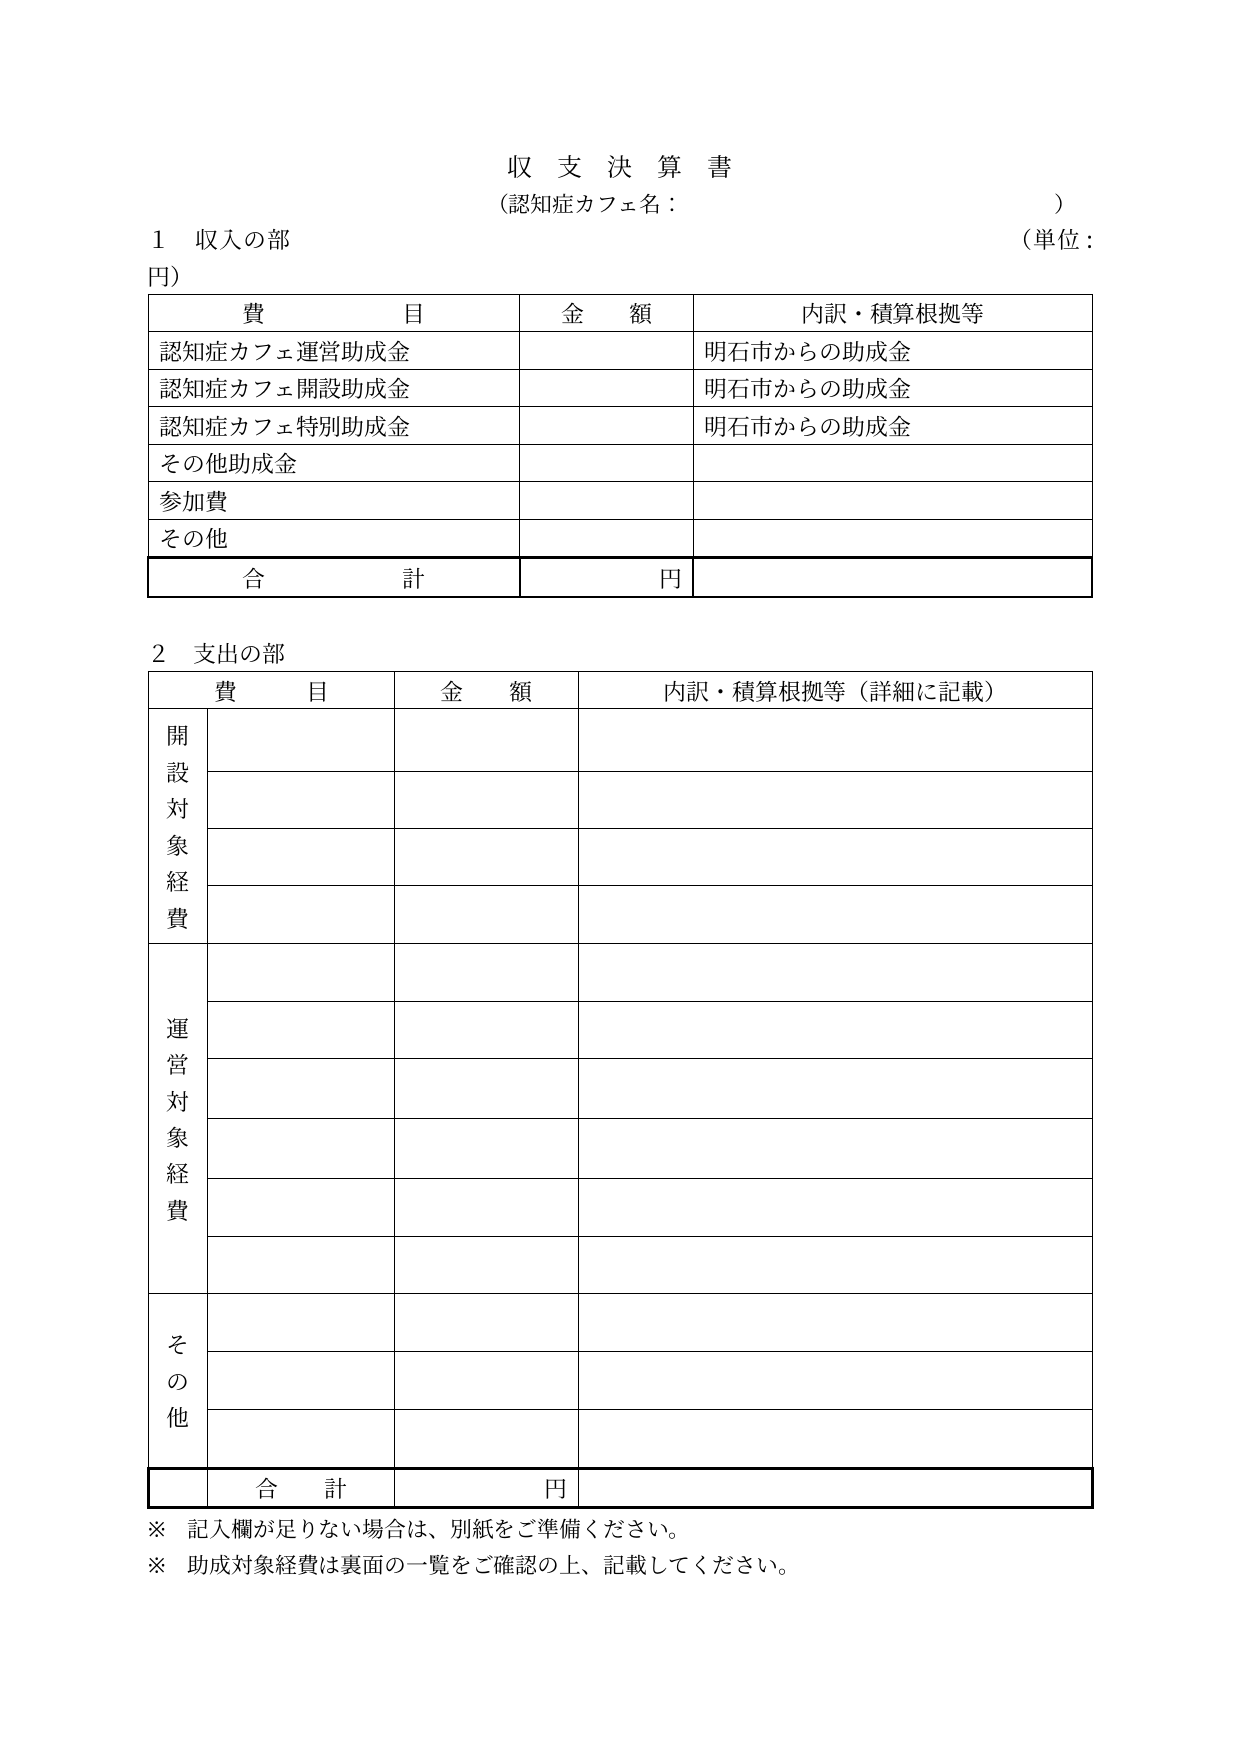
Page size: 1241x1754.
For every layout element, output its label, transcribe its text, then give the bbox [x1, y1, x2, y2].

table_cell [579, 829, 1092, 885]
table_cell [579, 709, 1092, 771]
table_header 費 目 [149, 672, 394, 708]
table_cell 開設対象経費 [149, 709, 207, 943]
table_cell [395, 1119, 578, 1178]
table_cell [579, 1179, 1092, 1236]
table_cell [579, 1410, 1092, 1467]
table_cell 円 [521, 559, 692, 596]
table_cell [395, 1237, 578, 1293]
table_cell [579, 1294, 1092, 1351]
table_cell [520, 520, 693, 556]
table_cell 認知症カフェ特別助成金 [149, 407, 519, 444]
table_cell [208, 1410, 394, 1467]
table_cell [208, 886, 394, 943]
table_cell [208, 829, 394, 885]
table_cell その他 [149, 1294, 207, 1467]
table_cell 運営対象経費 [149, 944, 207, 1293]
table_header 費 目 [149, 295, 519, 331]
table_cell [520, 445, 693, 481]
table_header 金 額 [520, 295, 693, 331]
table_cell [395, 1352, 578, 1409]
table_cell 合 計 [208, 1470, 394, 1506]
table_cell その他 [149, 520, 519, 556]
table_cell [579, 1119, 1092, 1178]
table_cell [208, 1059, 394, 1118]
table_cell 明石市からの助成金 [694, 407, 1092, 444]
text （認知症カフェ名： ） [148, 184, 1092, 221]
table_cell [150, 1470, 207, 1506]
table_cell 参加費 [149, 482, 519, 519]
table_cell [579, 1059, 1092, 1118]
table_cell [520, 332, 693, 369]
table_cell [395, 772, 578, 828]
table_header 内訳・積算根拠等 [694, 295, 1092, 331]
table_cell [395, 1294, 578, 1351]
table_cell [694, 445, 1092, 481]
table_cell 明石市からの助成金 [694, 370, 1092, 406]
table_cell [694, 520, 1092, 556]
text １ 収入の部 （単位:円） [148, 221, 1092, 294]
table_cell [395, 1002, 578, 1058]
table_cell [208, 772, 394, 828]
table_cell [579, 1470, 1091, 1506]
table_cell [579, 1237, 1092, 1293]
table_cell その他助成金 [149, 445, 519, 481]
table_cell [520, 482, 693, 519]
table_cell [395, 886, 578, 943]
table_cell [395, 1410, 578, 1467]
table_cell [395, 1179, 578, 1236]
table_cell [579, 944, 1092, 1001]
text ２ 支出の部 [148, 634, 1092, 671]
table_cell [395, 1059, 578, 1118]
table_cell [208, 1294, 394, 1351]
table_cell [520, 370, 693, 406]
table_cell 認知症カフェ開設助成金 [149, 370, 519, 406]
table_cell [579, 886, 1092, 943]
text ※ 助成対象経費は裏面の一覧をご確認の上、記載してください。 [148, 1546, 1092, 1582]
table_cell [208, 1179, 394, 1236]
table_cell 明石市からの助成金 [694, 332, 1092, 369]
table_cell [208, 1002, 394, 1058]
table_cell [208, 1119, 394, 1178]
table_cell 認知症カフェ運営助成金 [149, 332, 519, 369]
table_cell [208, 709, 394, 771]
table_cell [694, 482, 1092, 519]
table_cell [694, 559, 1091, 596]
table_cell [208, 1237, 394, 1293]
table_cell [208, 1352, 394, 1409]
table_header 内訳・積算根拠等（詳細に記載） [579, 672, 1092, 708]
text ※ 記入欄が足りない場合は、別紙をご準備ください。 [148, 1509, 1092, 1546]
text 収 支 決 算 書 [148, 148, 1092, 184]
table_cell [579, 1002, 1092, 1058]
table_cell [395, 944, 578, 1001]
table_cell [208, 944, 394, 1001]
table_cell [395, 709, 578, 771]
table_cell [395, 829, 578, 885]
table_header 金 額 [395, 672, 578, 708]
table_cell [520, 407, 693, 444]
table_cell [579, 772, 1092, 828]
table_cell [579, 1352, 1092, 1409]
table_cell 合 計 [149, 559, 519, 596]
table_cell 円 [395, 1470, 578, 1506]
